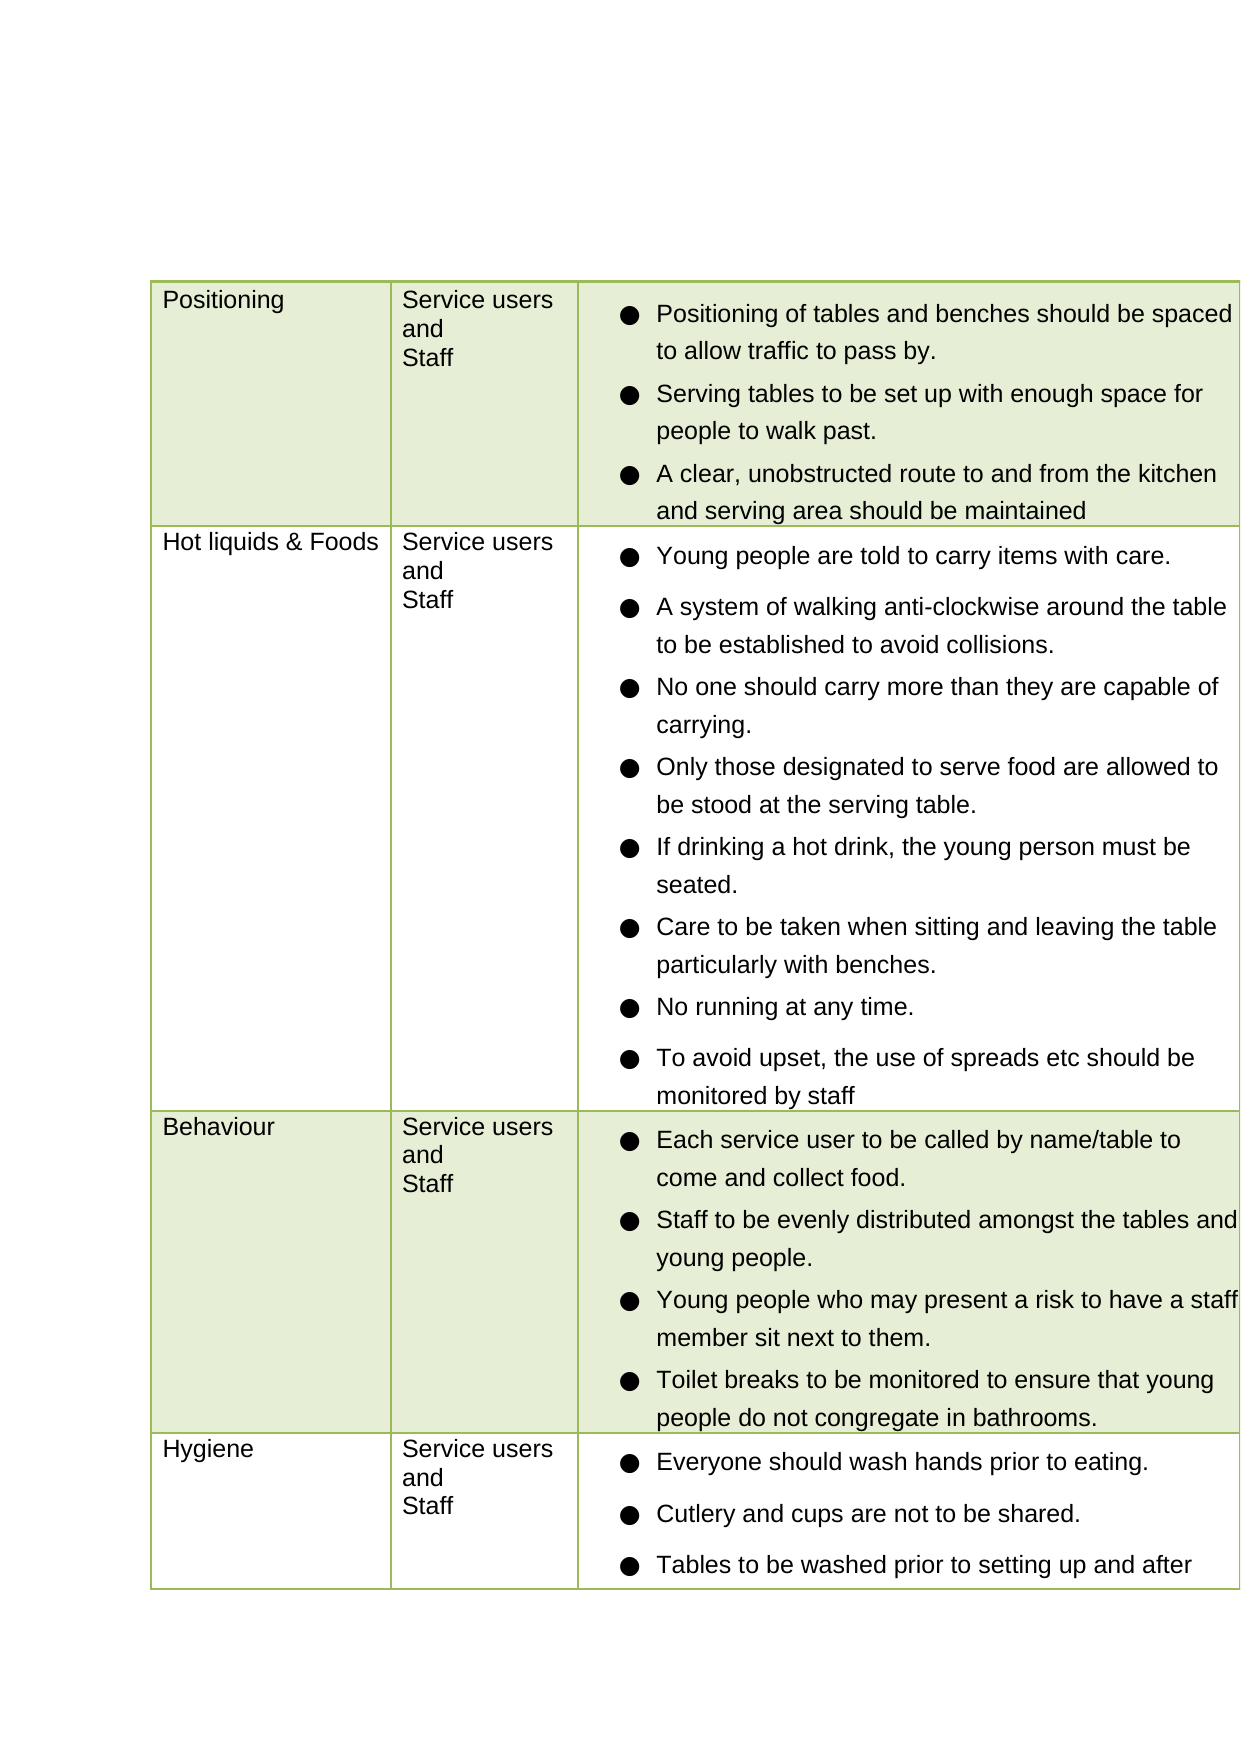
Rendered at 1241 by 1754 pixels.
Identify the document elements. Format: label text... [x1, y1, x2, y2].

table_cell Hot liquids & Foods [152, 527, 390, 1110]
table_cell Service users and Staff [392, 527, 577, 1110]
table_cell Service users and Staff [392, 283, 577, 525]
table_cell Young people are told to carry items with care. A system of walking anti-clockwise around the table to be established to avoid collisions. No one should carry more than they are capable of carrying. Only those designated to serve food are allowed to be stood at the serving table. If drinking a hot drink, the young person must be seated. Care to be taken when sitting and leaving the table particularly with benches. No running at any time. To avoid upset, the use of spreads etc should be monitored by staff [579, 527, 1239, 1110]
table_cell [579, 1434, 1239, 1588]
table_cell Positioning [152, 283, 390, 525]
table_cell Service users and Staff [392, 1112, 577, 1432]
table_cell Hygiene [152, 1434, 390, 1588]
table_cell Behaviour [152, 1112, 390, 1432]
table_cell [392, 1434, 577, 1588]
table_cell Positioning of tables and benches should be spaced to allow traffic to pass by. Serving tables to be set up with enough space for people to walk past. A clear, unobstructed route to and from the kitchen and serving area should be maintained [579, 283, 1239, 525]
table_cell Each service user to be called by name/table to come and collect food. Staff to be evenly distributed amongst the tables and young people. Young people who may present a risk to have a staff member sit next to them. Toilet breaks to be monitored to ensure that young people do not congregate in bathrooms. [579, 1112, 1239, 1432]
